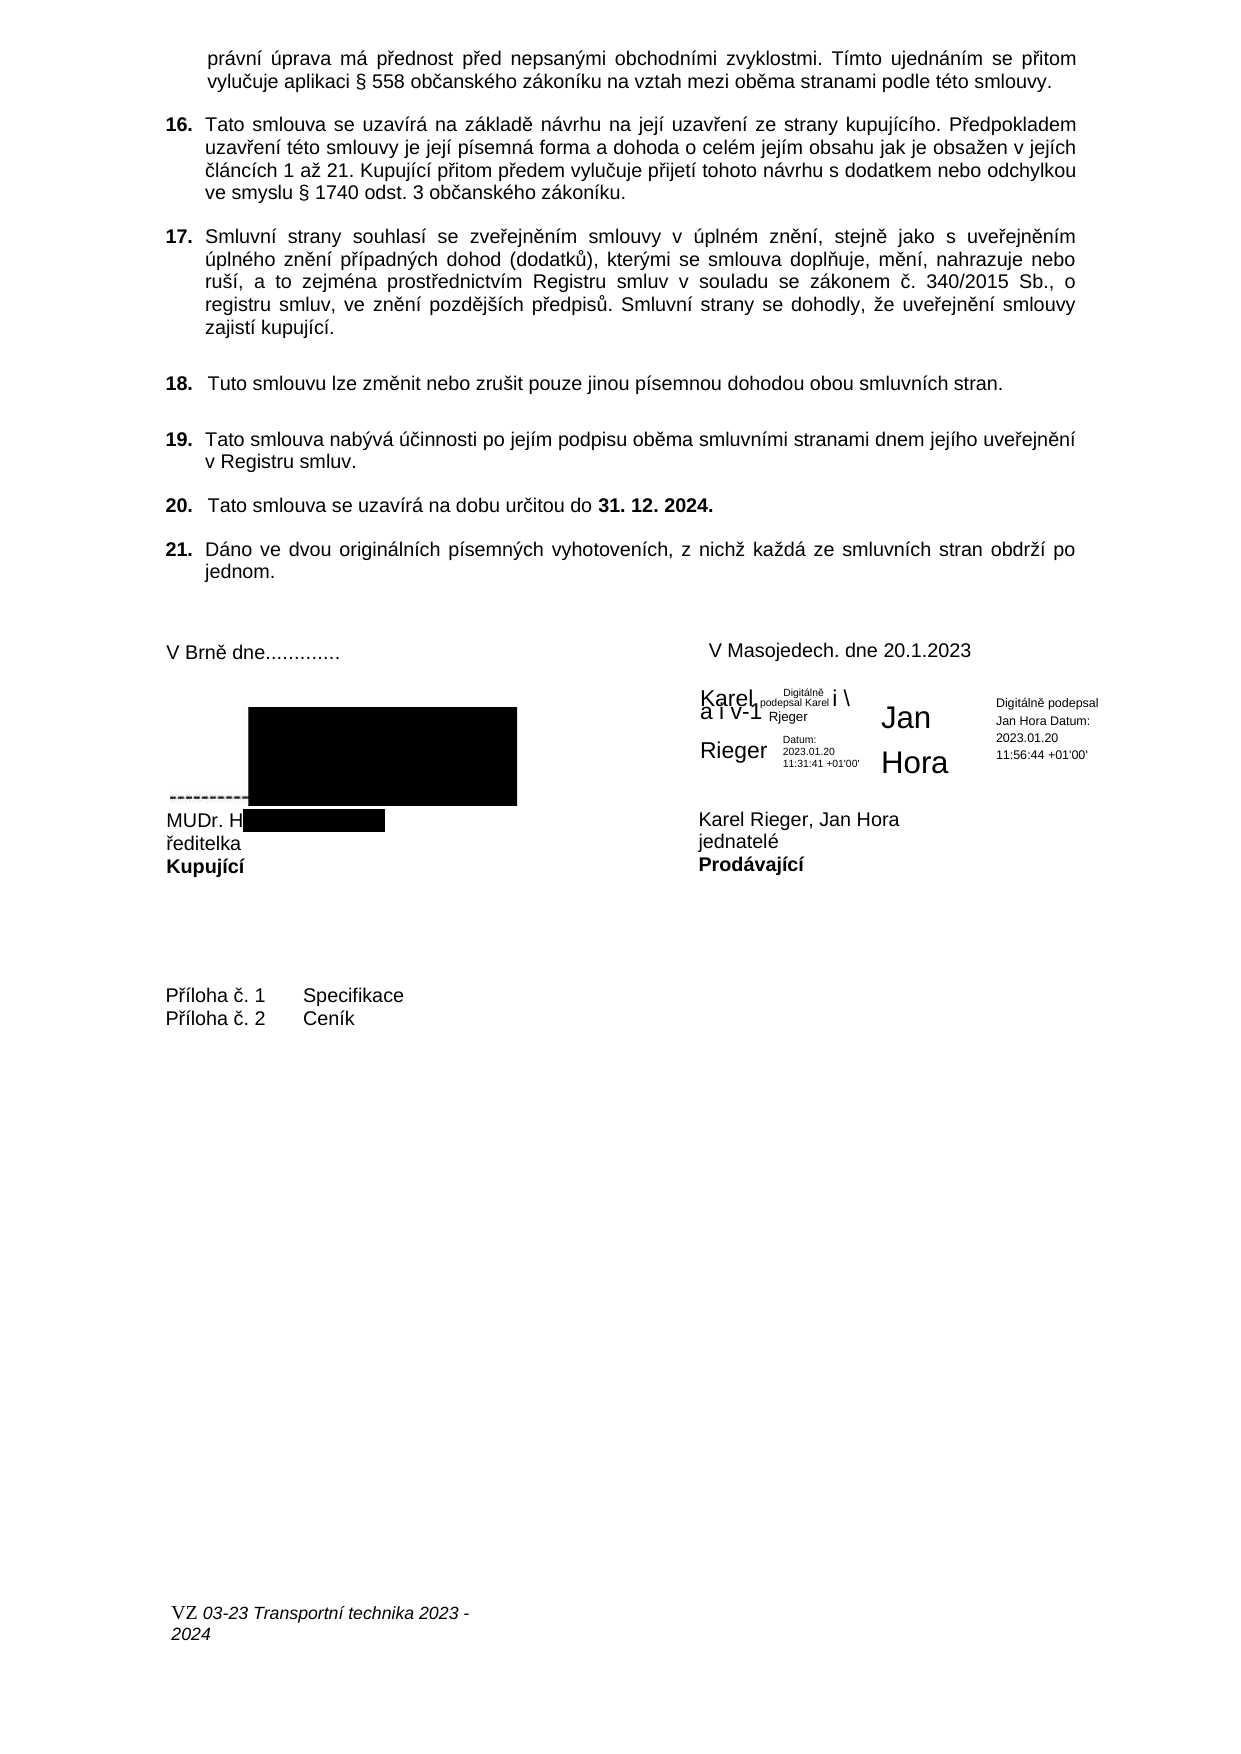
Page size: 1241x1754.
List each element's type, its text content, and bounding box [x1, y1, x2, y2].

picture [170, 707, 518, 806]
text V Masojedech. dne 20.1.2023 [165, 639, 971, 662]
text Příloha č. 2 Ceník [165, 1007, 1078, 1029]
list Tato smlouva se uzavírá na základě návrhu na její uzavření ze strany kupujícího. Předpokladem uzavření této smlouvy je její písemná forma a dohoda o celém jejím obsahu jak je obsažen v jejích článcích 1 až 21. Kupující přitom předem vylučuje přijetí tohoto návrhu s dodatkem nebo odchylkou ve smyslu § 1740 odst. 3 občanského zákoníku. [165, 113, 1078, 204]
list Tuto smlouvu lze změnit nebo zrušit pouze jinou písemnou dohodou obou smluvních stran. [165, 372, 1078, 394]
list Tato smlouva se uzavírá na dobu určitou do 31. 12. 2024. [165, 494, 1078, 517]
text právní úprava má přednost před nepsanými obchodními zvyklostmi. Tímto ujednáním se přitom vylučuje aplikaci § 558 občanského zákoníku na vztah mezi oběma stranami podle této smlouvy. [207, 47, 1078, 92]
list Tato smlouva nabývá účinnosti po jejím podpisu oběma smluvními stranami dnem jejího uveřejnění v Registru smluv. [165, 428, 1078, 473]
list Dáno ve dvou originálních písemných vyhotoveních, z nichž každá ze smluvních stran obdrží po jednom. [165, 537, 1078, 583]
text Příloha č. 1 Specifikace [165, 984, 1078, 1007]
list Smluvní strany souhlasí se zveřejněním smlouvy v úplném znění, stejně jako s uveřejněním úplného znění případných dohod (dodatků), kterými se smlouva doplňuje, mění, nahrazuje nebo ruší, a to zejména prostřednictvím Registru smluv v souladu se zákonem č. 340/2015 Sb., o registru smluv, ve znění pozdějších předpisů. Smluvní strany se dohodly, že uveřejnění smlouvy zajistí kupující. [165, 225, 1078, 338]
